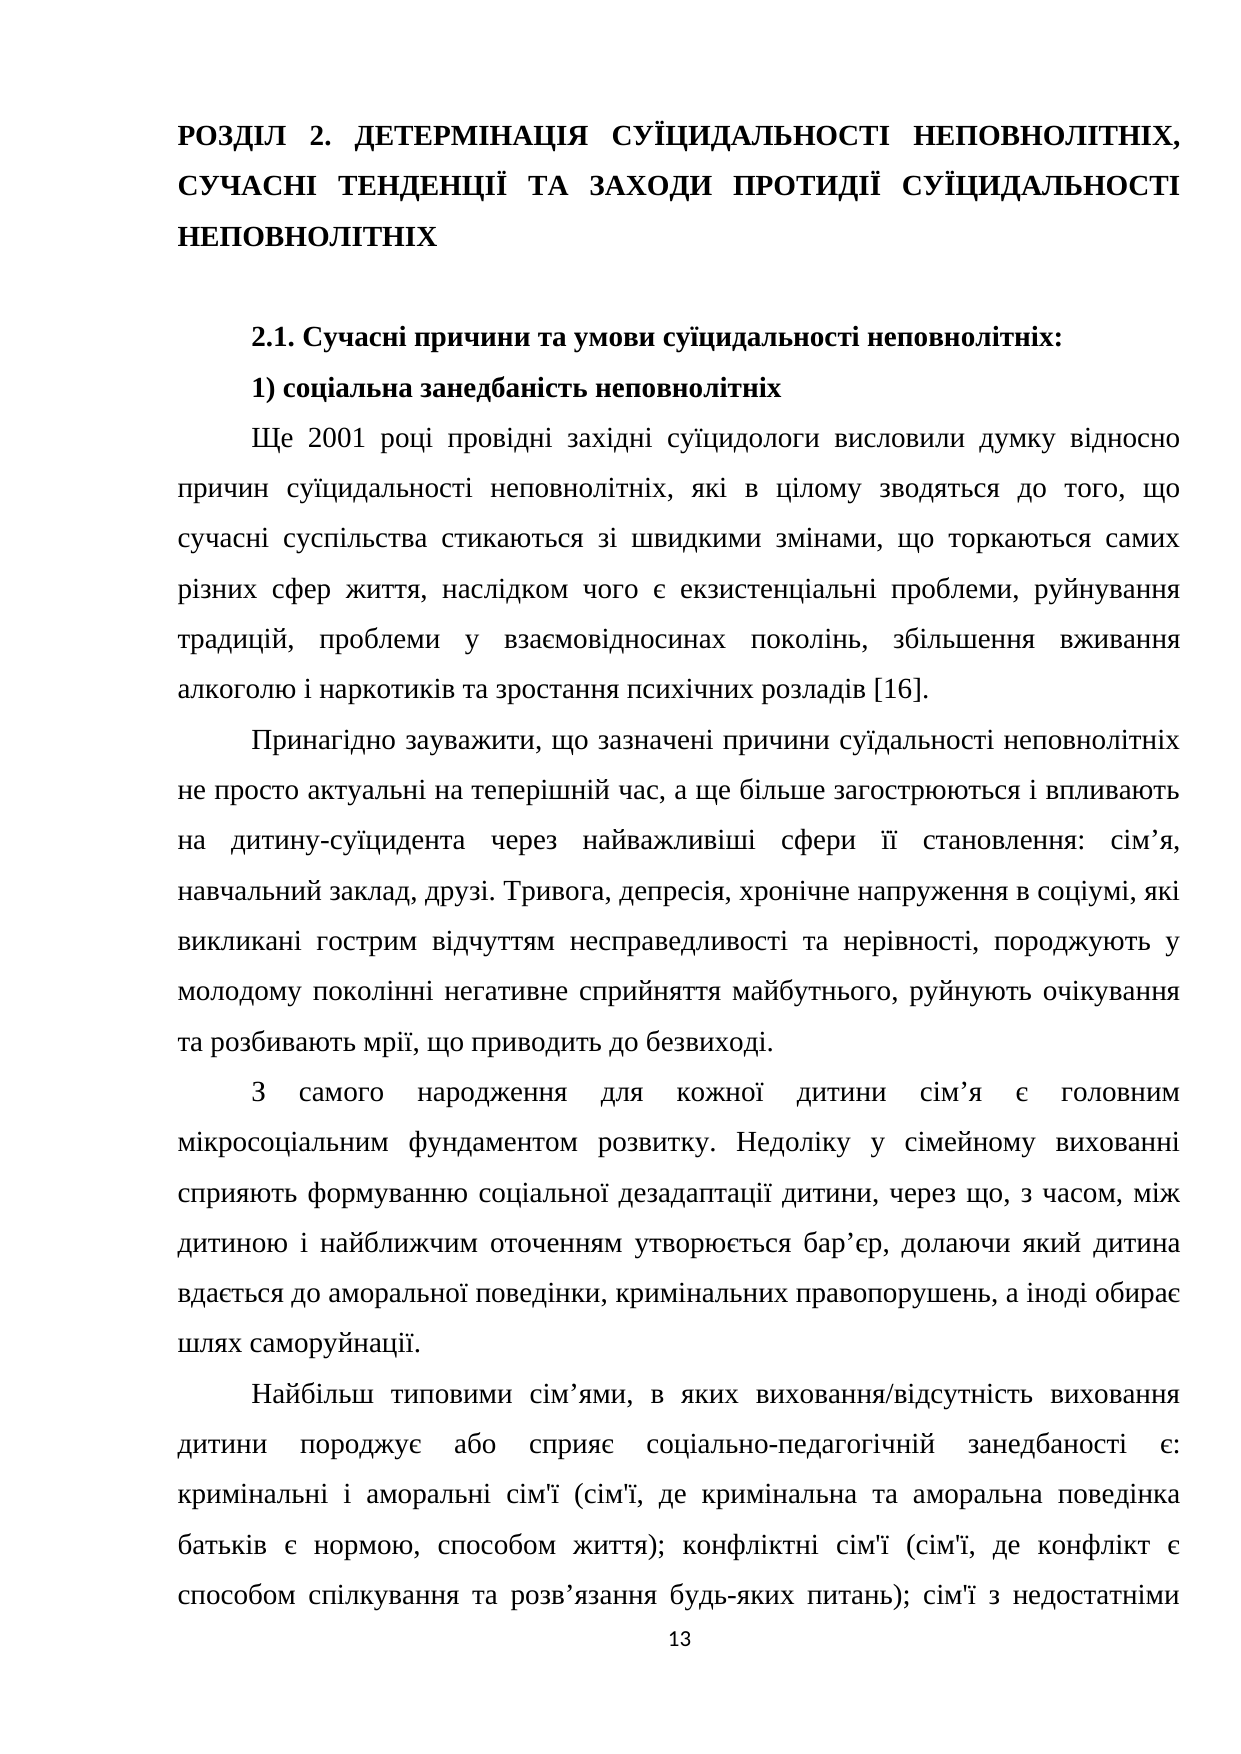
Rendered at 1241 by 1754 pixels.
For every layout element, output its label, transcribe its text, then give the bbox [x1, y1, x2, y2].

text З самого народження для кожної дитини сім’я є головним мікросоціальним фундаментом розвитку. Недоліку у сімейному вихованні сприяють формуванню соціальної дезадаптації дитини, через що, з часом, між дитиною і найближчим оточенням утворюється бар’єр, долаючи який дитина вдається до аморальної поведінки, кримінальних правопорушень, а іноді обирає шлях саморуйнації. [177, 1074, 1181, 1359]
text Принагідно зауважити, що зазначені причини суїдальності неповнолітніх не просто актуальні на теперішній час, а ще більше загострюються і впливають на дитину-суїцидента через найважливіші сфери її становлення: сім’я, навчальний заклад, друзі. Тривога, депресія, хронічне напруження в соціумі, які викликані гострим відчуттям несправедливості та нерівності, породжують у молодому поколінні негативне сприйняття майбутнього, руйнують очікування та розбивають мрії, що приводить до безвиході. [177, 722, 1181, 1057]
text Ще 2001 році провідні західні суїцидологи висловили думку відносно причин суїцидальності неповнолітніх, які в цілому зводяться до того, що сучасні суспільства стикаються зі швидкими змінами, що торкаються самих різних сфер життя, наслідком чого є екзистенціальні проблеми, руйнування традицій, проблеми у взаємовідносинах поколінь, збільшення вживання алкоголю і наркотиків та зростання психічних розладів [16]. [177, 420, 1181, 705]
text 1) соціальна занедбаність неповнолітніх [177, 370, 1181, 403]
text РОЗДІЛ 2. ДЕТЕРМІНАЦІЯ СУЇЦИДАЛЬНОСТІ НЕПОВНОЛІТНІХ, СУЧАСНІ ТЕНДЕНЦІЇ ТА ЗАХОДИ ПРОТИДІЇ СУЇЦИДАЛЬНОСТІ НЕПОВНОЛІТНІХ [177, 118, 1181, 252]
text 2.1. Сучасні причини та умови суїцидальності неповнолітніх: [177, 319, 1181, 353]
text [177, 1376, 1181, 1611]
